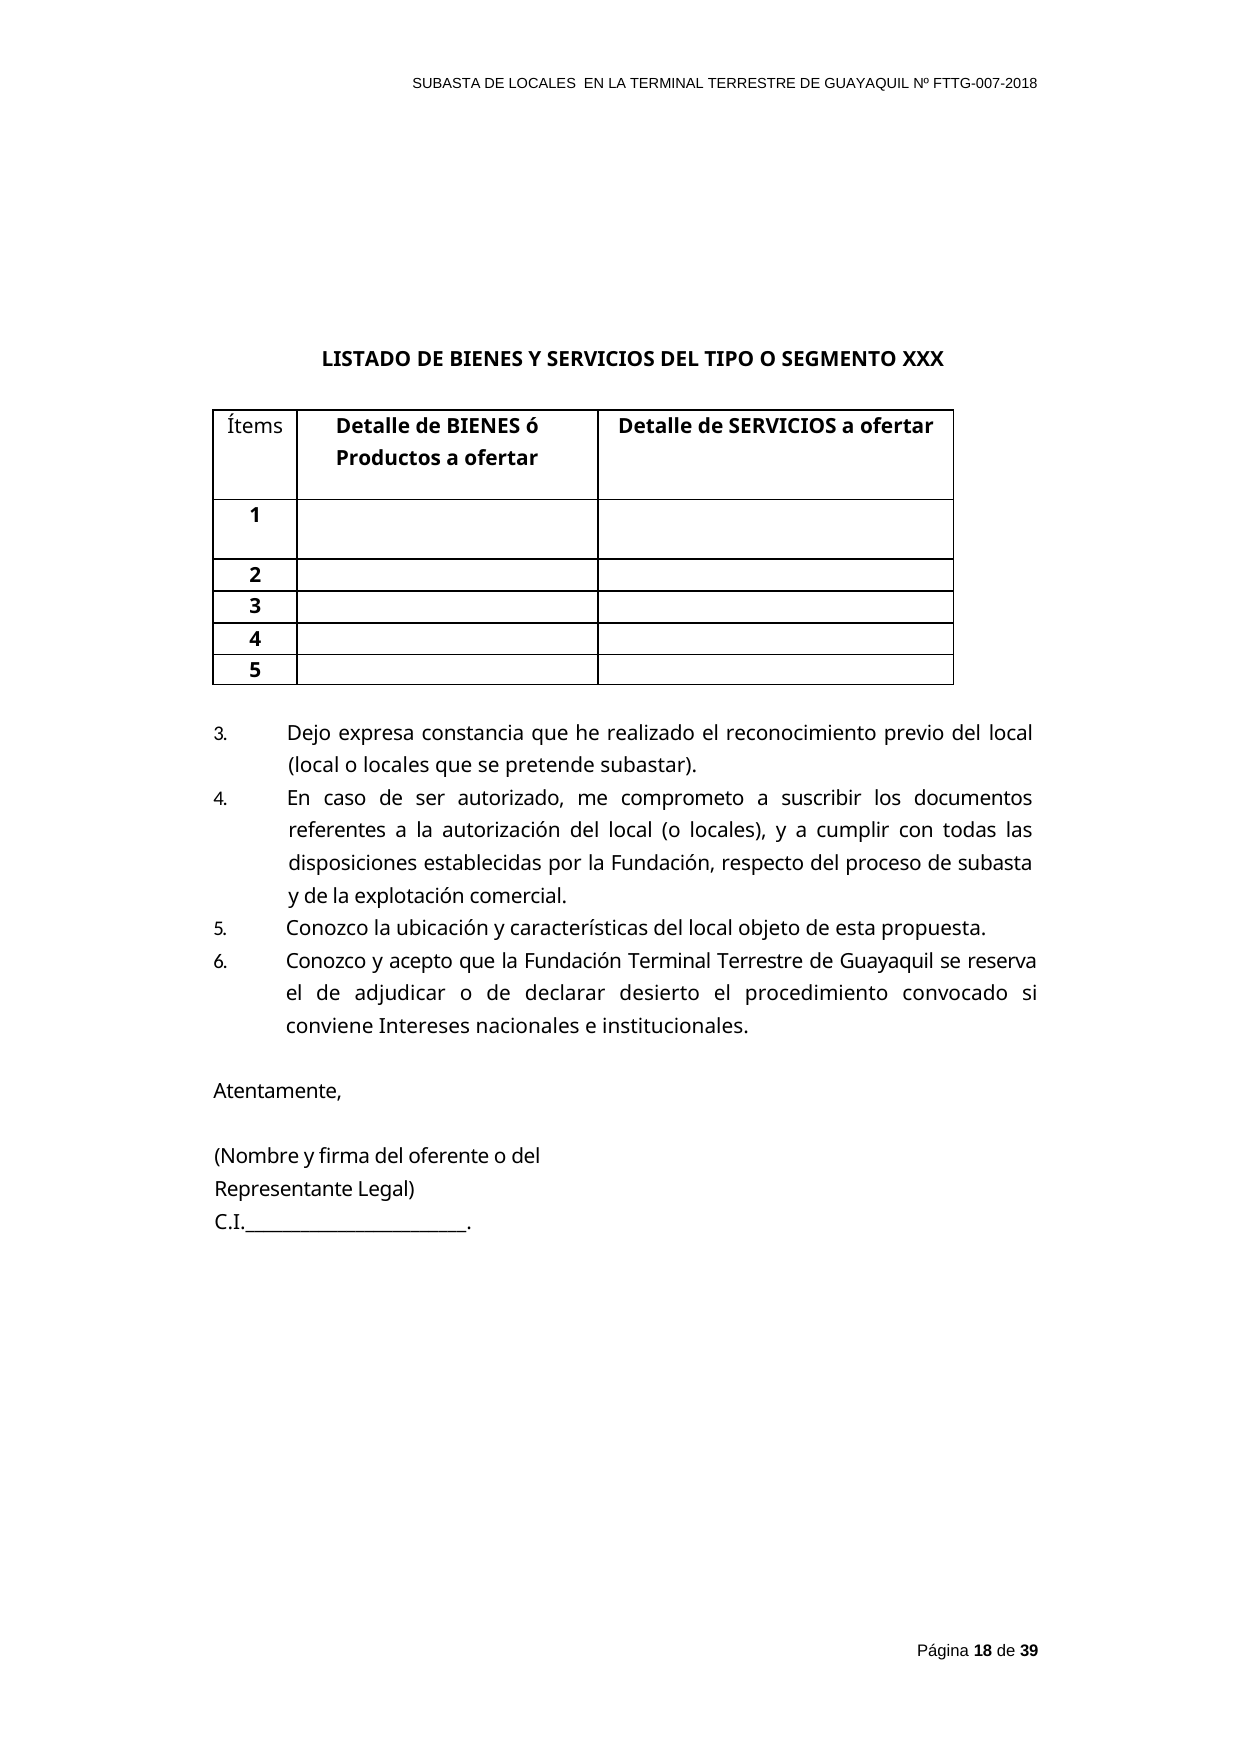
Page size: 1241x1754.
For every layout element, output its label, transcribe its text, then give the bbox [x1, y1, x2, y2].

table_header Detalle de SERVICIOS a ofertar [599, 411, 953, 499]
list Conozco y acepto que la Fundación Terminal Terrestre de Guayaquil se reserva el de adjudicar o de declarar desierto el procedimiento convocado si conviene Intereses nacionales e institucionales. [213, 946, 1038, 1039]
table_cell [599, 655, 953, 684]
table_cell [298, 592, 597, 622]
list Dejo expresa constancia que he realizado el reconocimiento previo del local (local o locales que se pretende subastar). [213, 718, 1033, 779]
table_cell [599, 560, 953, 590]
list En caso de ser autorizado, me comprometo a suscribir los documentos referentes a la autorización del local (o locales), y a cumplir con todas las disposiciones establecidas por la Fundación, respecto del proceso de subasta y de la explotación comercial. [213, 783, 1033, 909]
table_cell [298, 560, 597, 590]
table_header Detalle de BIENES ó Productos a ofertar [298, 411, 597, 499]
text (Nombre y firma del oferente o del Representante Legal) C.I. . [214, 1142, 674, 1235]
table_cell [599, 592, 953, 622]
table_cell 3 [214, 592, 296, 622]
table_cell 4 [214, 624, 296, 653]
table_cell 2 [214, 560, 296, 590]
list Conozco la ubicación y características del local objeto de esta propuesta. [213, 913, 1038, 942]
table_cell [298, 500, 597, 558]
text Atentamente, [213, 1076, 1038, 1105]
table_cell [599, 500, 953, 558]
table_header Ítems [214, 411, 296, 499]
table_cell [599, 624, 953, 653]
table_cell 5 [214, 655, 296, 684]
table_cell 1 [214, 500, 296, 558]
text LISTADO DE BIENES Y SERVICIOS DEL TIPO O SEGMENTO XXX [213, 344, 1038, 372]
table_cell [298, 624, 597, 653]
table_cell [298, 655, 597, 684]
